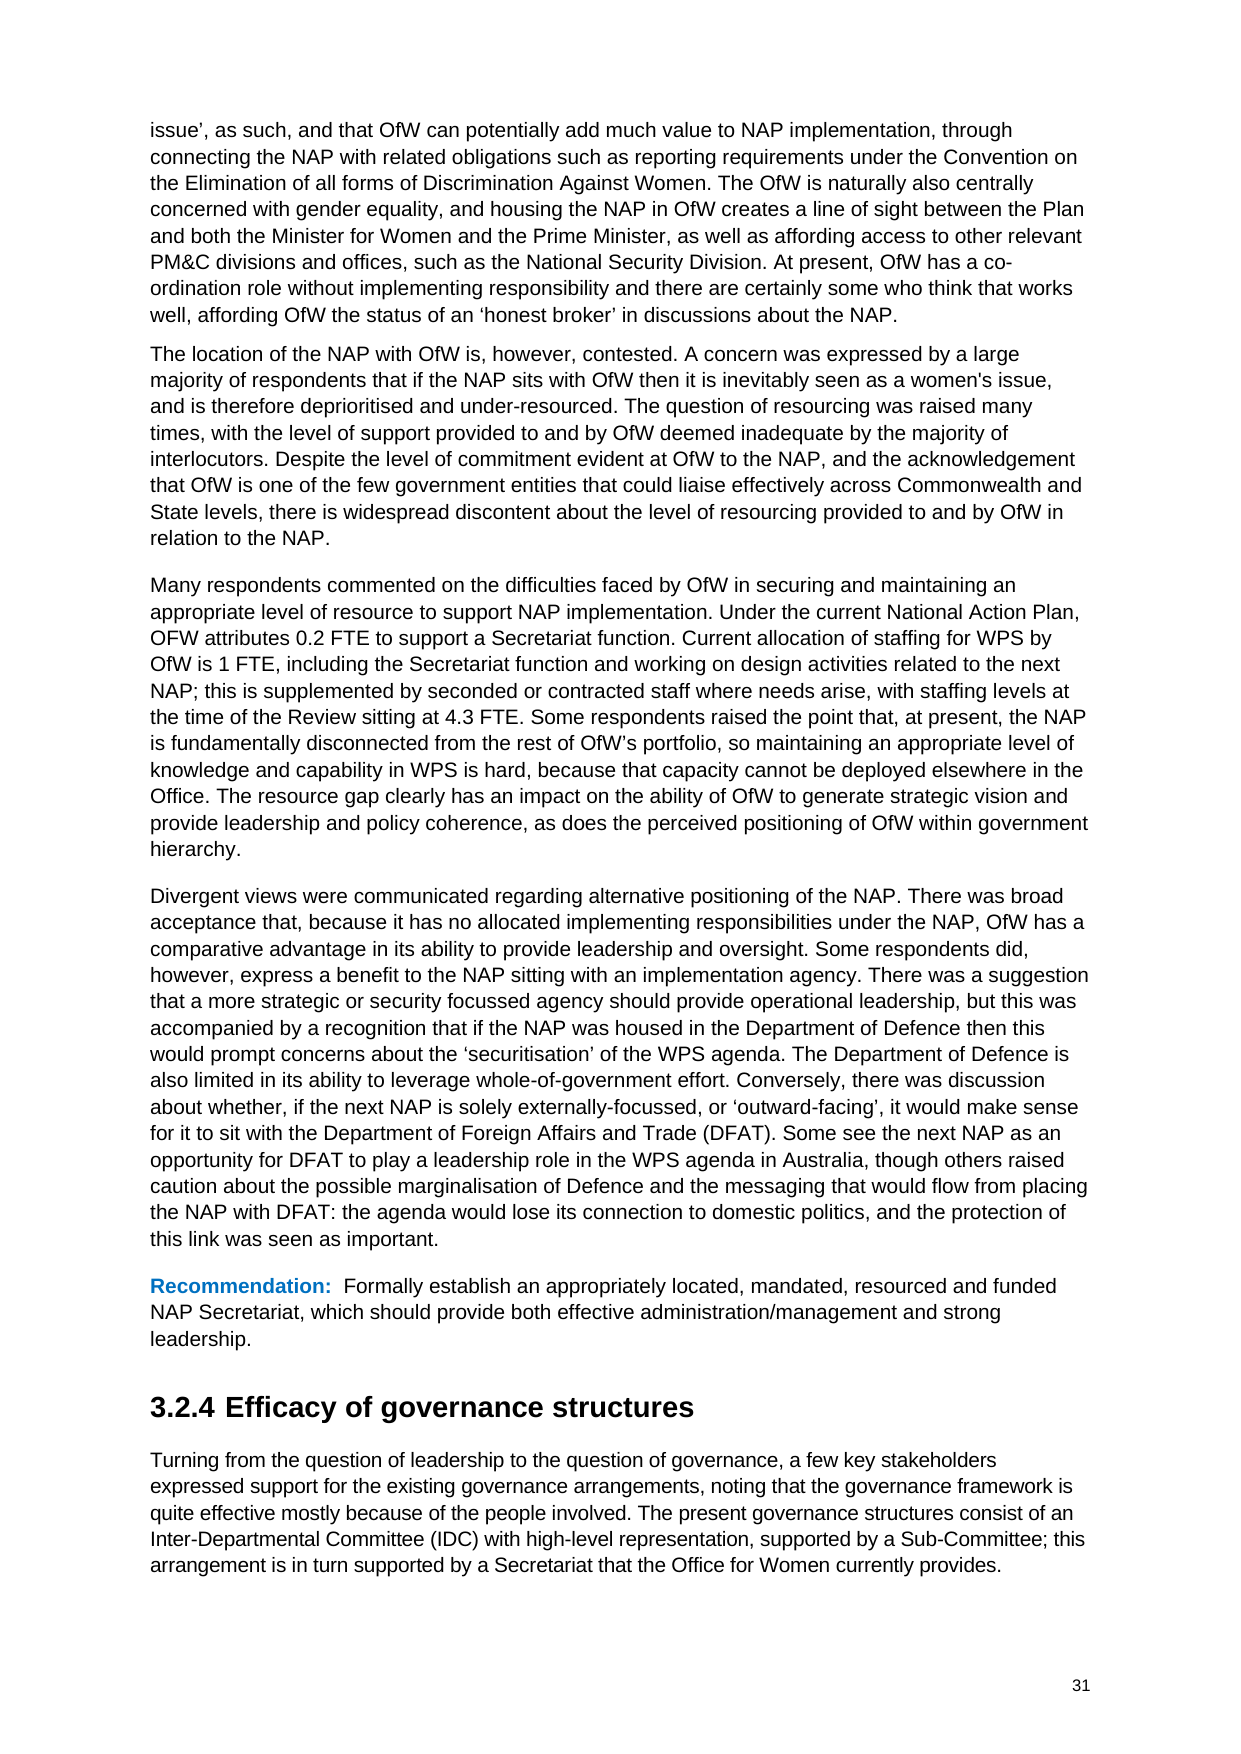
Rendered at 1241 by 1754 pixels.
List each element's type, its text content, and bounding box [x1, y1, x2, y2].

text Recommendation: Formally establish an appropriately located, mandated, resourced and funded NAP Secretariat, which should provide both effective administration/management and strong leadership. [150, 1274, 1090, 1350]
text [150, 118, 1090, 327]
text The location of the NAP with OfW is, however, contested. A concern was expressed by a large majority of respondents that if the NAP sits with OfW then it is inevitably seen as a women's issue, and is therefore deprioritised and under-resourced. The question of resourcing was raised many times, with the level of support provided to and by OfW deemed inadequate by the majority of interlocutors. Despite the level of commitment evident at OfW to the NAP, and the acknowledgement that OfW is one of the few government entities that could liaise effectively across Commonwealth and State levels, there is widespread discontent about the level of resourcing provided to and by OfW in relation to the NAP. [150, 341, 1090, 550]
text Turning from the question of leadership to the question of governance, a few key stakeholders expressed support for the existing governance arrangements, noting that the governance framework is quite effective mostly because of the people involved. The present governance structures consist of an Inter-Departmental Committee (IDC) with high-level representation, supported by a Sub-Committee; this arrangement is in turn supported by a Secretariat that the Office for Women currently provides. [150, 1448, 1090, 1577]
subtitle Efficacy of governance structures [150, 1390, 1090, 1424]
text Many respondents commented on the difficulties faced by OfW in securing and maintaining an appropriate level of resource to support NAP implementation. Under the current National Action Plan, OFW attributes 0.2 FTE to support a Secretariat function. Current allocation of staffing for WPS by OfW is 1 FTE, including the Secretariat function and working on design activities related to the next NAP; this is supplemented by seconded or contracted staff where needs arise, with staffing levels at the time of the Review sitting at 4.3 FTE. Some respondents raised the point that, at present, the NAP is fundamentally disconnected from the rest of OfW’s portfolio, so maintaining an appropriate level of knowledge and capability in WPS is hard, because that capacity cannot be deployed elsewhere in the Office. The resource gap clearly has an impact on the ability of OfW to generate strategic vision and provide leadership and policy coherence, as does the perceived positioning of OfW within government hierarchy. [150, 573, 1090, 861]
text Divergent views were communicated regarding alternative positioning of the NAP. There was broad acceptance that, because it has no allocated implementing responsibilities under the NAP, OfW has a comparative advantage in its ability to provide leadership and oversight. Some respondents did, however, express a benefit to the NAP sitting with an implementation agency. There was a suggestion that a more strategic or security focussed agency should provide operational leadership, but this was accompanied by a recognition that if the NAP was housed in the Department of Defence then this would prompt concerns about the ‘securitisation’ of the WPS agenda. The Department of Defence is also limited in its ability to leverage whole-of-government effort. Conversely, there was discussion about whether, if the next NAP is solely externally-focussed, or ‘outward-facing’, it would make sense for it to sit with the Department of Foreign Affairs and Trade (DFAT). Some see the next NAP as an opportunity for DFAT to play a leadership role in the WPS agenda in Australia, though others raised caution about the possible marginalisation of Defence and the messaging that would flow from placing the NAP with DFAT: the agenda would lose its connection to domestic politics, and the protection of this link was seen as important. [150, 884, 1090, 1250]
